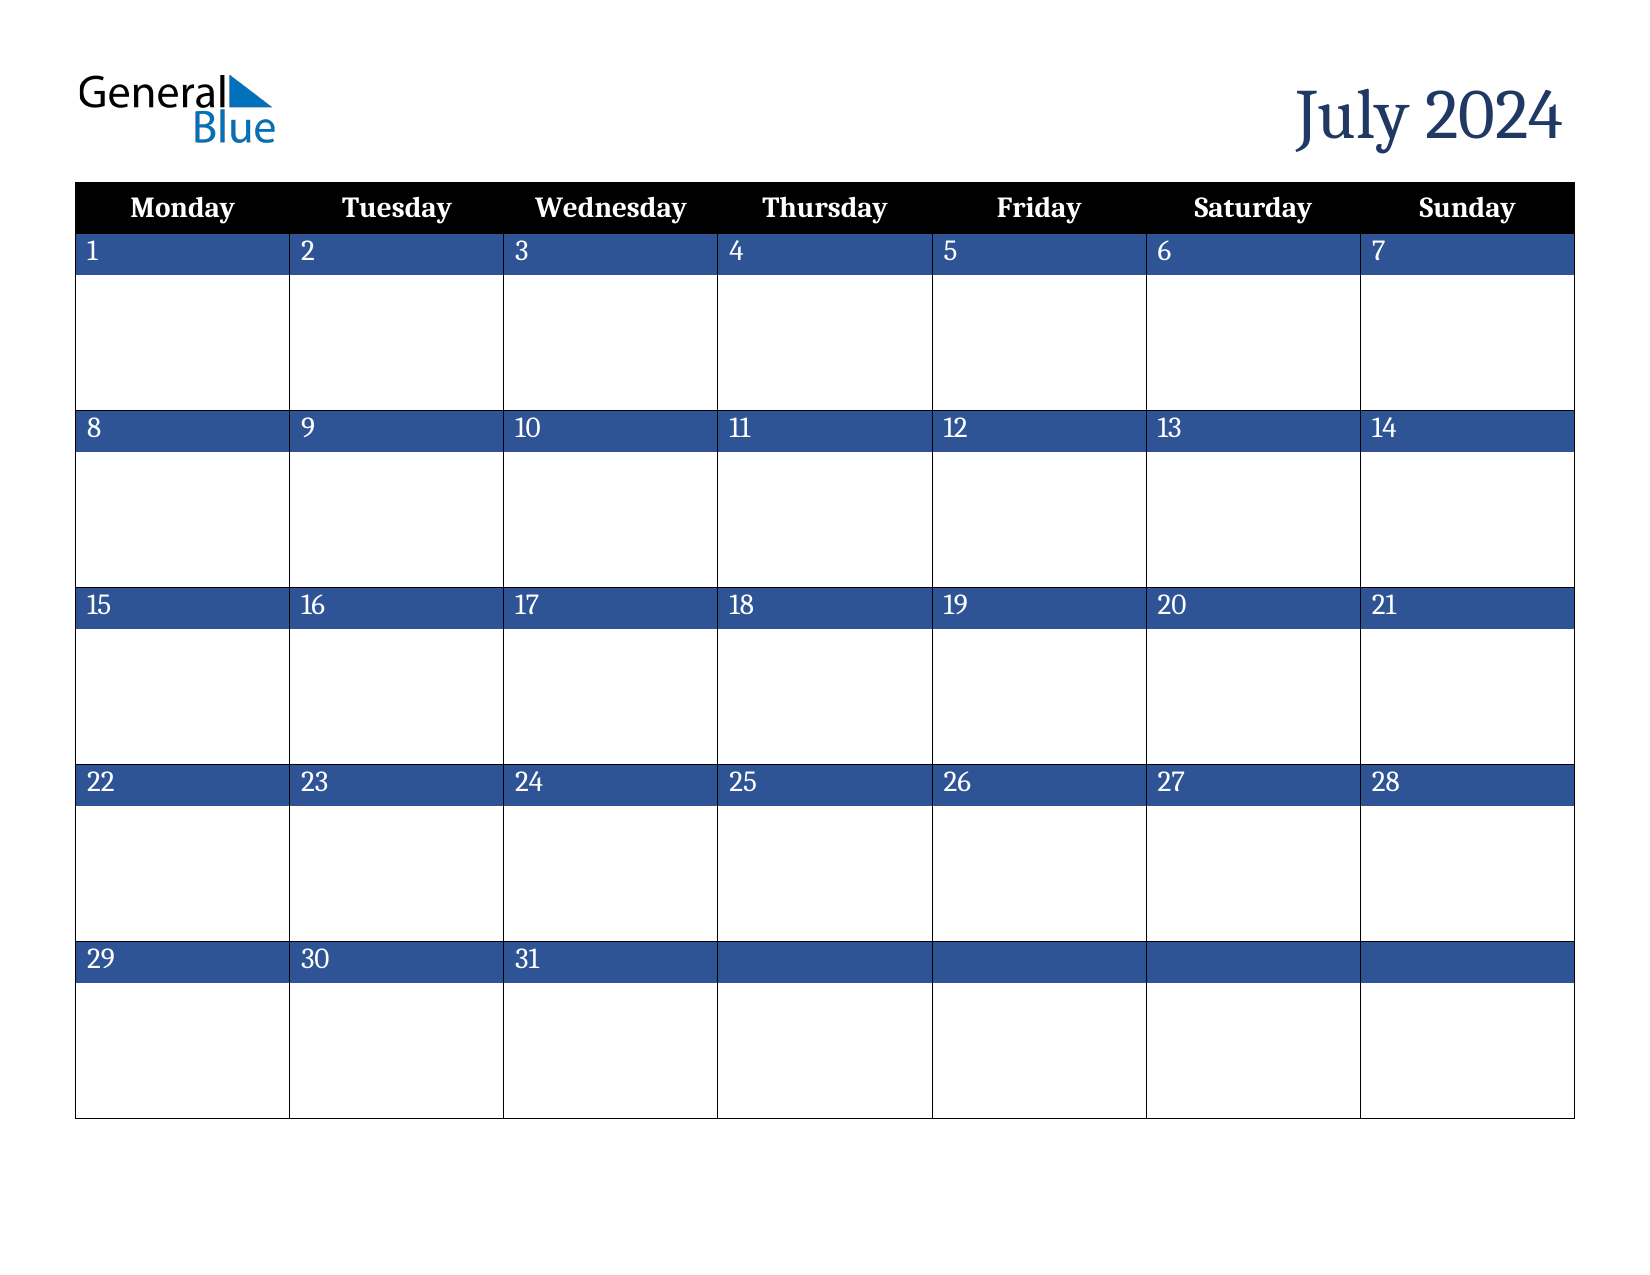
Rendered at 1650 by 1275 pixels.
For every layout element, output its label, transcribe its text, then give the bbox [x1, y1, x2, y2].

table_cell 25 [718, 765, 932, 806]
table_cell 11 [718, 411, 932, 452]
table_cell Sunday [1361, 183, 1574, 233]
table_cell [290, 983, 503, 1118]
table_cell [933, 452, 1146, 587]
table_cell [718, 275, 932, 410]
table_cell [1147, 942, 1360, 983]
table_cell [76, 452, 289, 587]
table_cell [718, 452, 932, 587]
table_cell 4 [718, 234, 932, 275]
table_cell 17 [504, 588, 717, 629]
table_cell [1147, 983, 1360, 1118]
table_cell [504, 629, 717, 764]
table_cell [1147, 806, 1360, 941]
table_cell [290, 629, 503, 764]
table_cell 8 [76, 411, 289, 452]
table_cell [290, 275, 503, 410]
table_cell [1361, 806, 1574, 941]
table_cell 9 [290, 411, 503, 452]
table_header July 2024 [504, 75, 1574, 182]
table_cell Tuesday [290, 183, 503, 233]
table_cell Monday [76, 183, 289, 233]
table_cell Thursday [718, 183, 932, 233]
table_cell 2 [290, 234, 503, 275]
table_cell 28 [1361, 765, 1574, 806]
picture [79, 75, 275, 143]
table_cell Saturday [1147, 183, 1360, 233]
table_cell 23 [290, 765, 503, 806]
table_cell 31 [504, 942, 717, 983]
table_cell 3 [504, 234, 717, 275]
table_cell 10 [504, 411, 717, 452]
table_cell 21 [1361, 588, 1574, 629]
table_cell 20 [1147, 588, 1360, 629]
table_cell [718, 942, 932, 983]
table_cell [290, 806, 503, 941]
table_cell [718, 629, 932, 764]
table_cell [933, 629, 1146, 764]
table_cell [933, 806, 1146, 941]
table_cell 18 [718, 588, 932, 629]
table_cell 15 [76, 588, 289, 629]
table_cell 6 [1147, 234, 1360, 275]
table_cell Wednesday [504, 183, 717, 233]
table_cell [504, 806, 717, 941]
table_cell [1147, 275, 1360, 410]
table_cell 7 [1361, 234, 1574, 275]
table_cell [1361, 275, 1574, 410]
table_cell [1361, 942, 1574, 983]
table_cell [504, 452, 717, 587]
table_cell [1147, 629, 1360, 764]
table_cell [504, 983, 717, 1118]
table_cell 1 [76, 234, 289, 275]
table_cell [1361, 452, 1574, 587]
table_cell [1361, 629, 1574, 764]
table_cell [1147, 452, 1360, 587]
table_cell [76, 806, 289, 941]
table_cell 16 [290, 588, 503, 629]
table_header [76, 75, 503, 182]
table_cell 30 [290, 942, 503, 983]
table_cell 24 [504, 765, 717, 806]
table_cell 13 [1147, 411, 1360, 452]
table_cell Friday [933, 183, 1146, 233]
table_cell 14 [1361, 411, 1574, 452]
table_cell [504, 275, 717, 410]
table_cell [933, 983, 1146, 1118]
table_cell [718, 806, 932, 941]
table_cell 22 [76, 765, 289, 806]
table_cell 26 [933, 765, 1146, 806]
table_cell [76, 629, 289, 764]
table_cell 5 [933, 234, 1146, 275]
table_cell [290, 452, 503, 587]
table_cell [933, 275, 1146, 410]
table_cell 29 [76, 942, 289, 983]
table_cell [718, 983, 932, 1118]
table_cell [76, 275, 289, 410]
table_cell 12 [933, 411, 1146, 452]
table_cell 27 [1147, 765, 1360, 806]
table_cell [933, 942, 1146, 983]
table_cell [1361, 983, 1574, 1118]
table_cell [76, 983, 289, 1118]
table_cell 19 [933, 588, 1146, 629]
